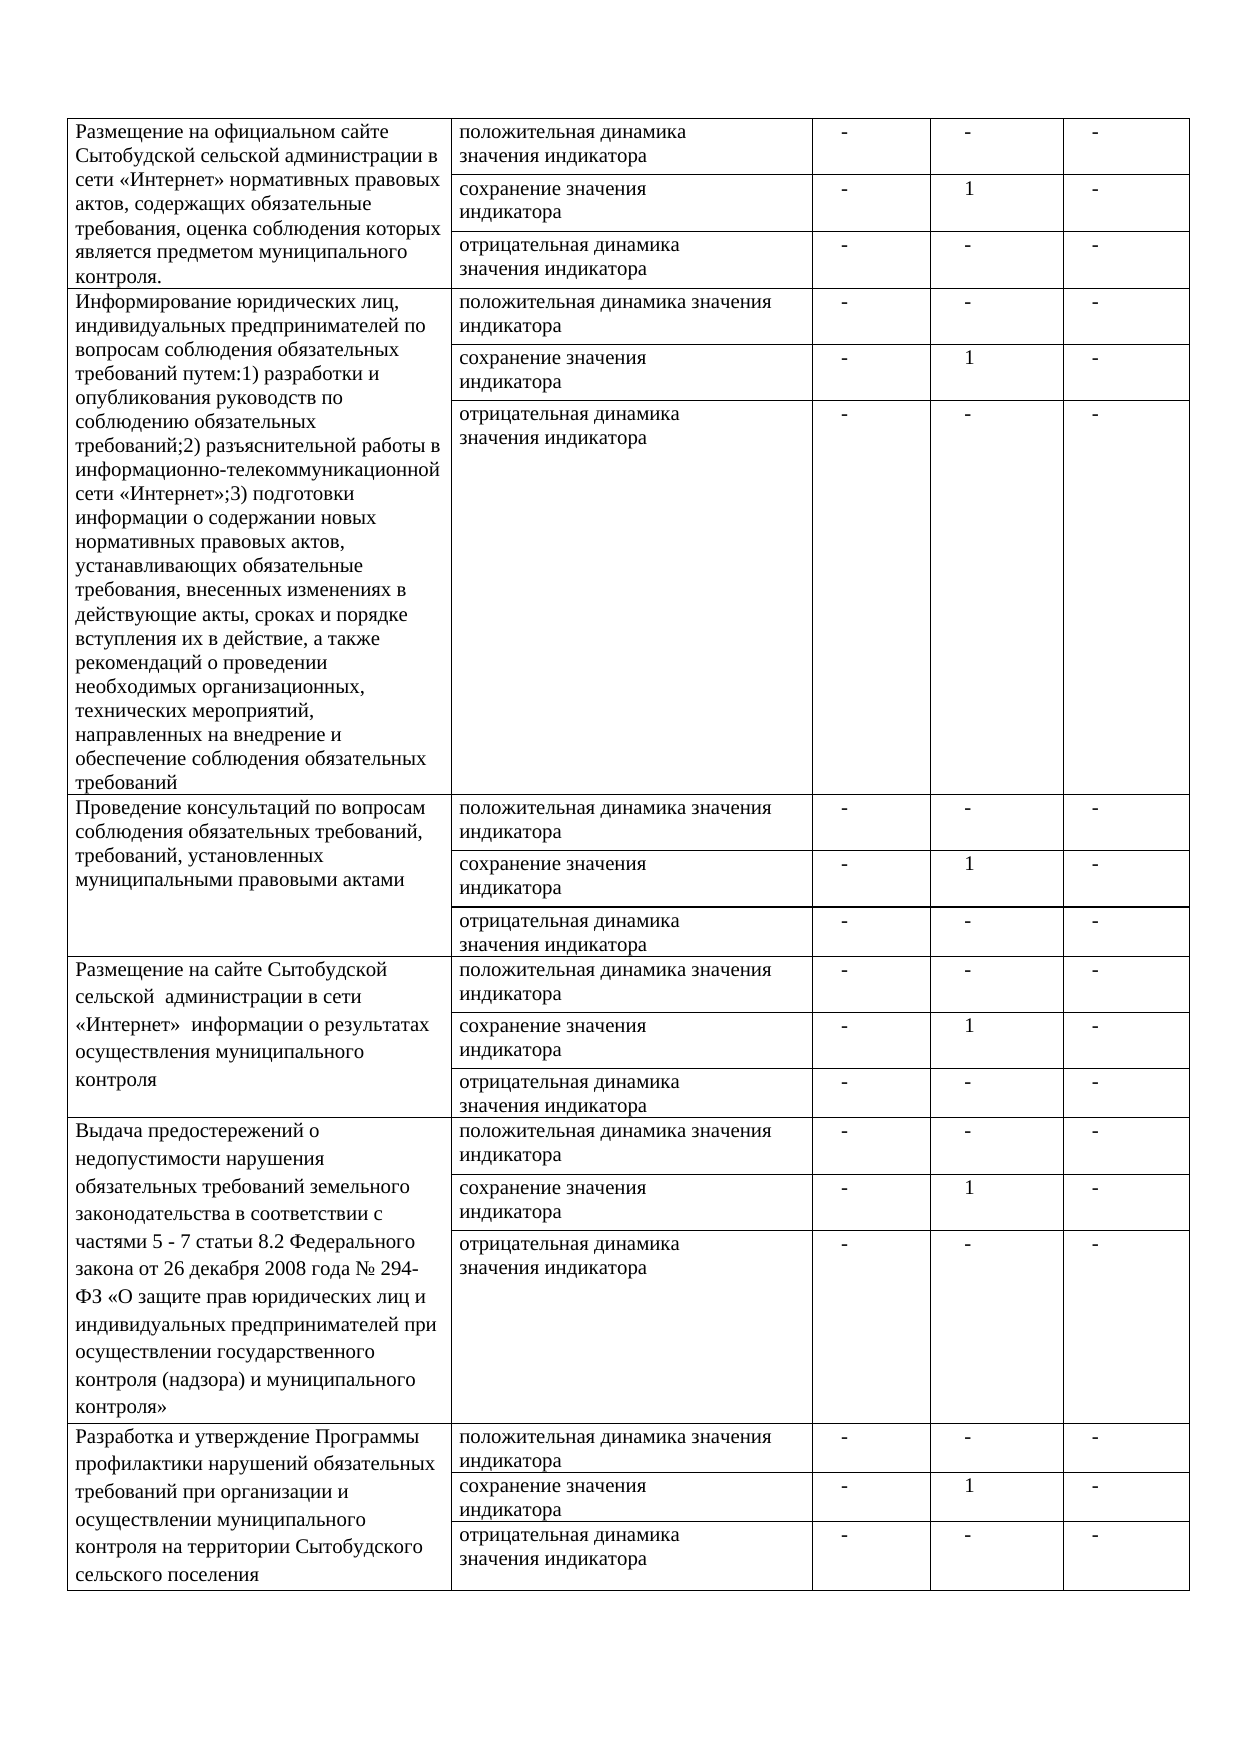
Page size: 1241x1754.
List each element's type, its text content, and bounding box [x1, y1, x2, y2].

table_cell Разработка и утверждение Программы профилактики нарушений обязательных требований при организации и осуществлении муниципального контроля на территории Сытобудского сельского поселения [68, 1424, 451, 1590]
table_cell 1 [931, 345, 1063, 400]
table_cell Размещение на сайте Сытобудской сельской администрации в сети «Интернет» информации о результатах осуществления муниципального контроля [68, 957, 451, 1117]
table_cell - [931, 1424, 1063, 1472]
table_cell - [931, 1118, 1063, 1173]
table_cell отрицательная динамика значения индикатора [452, 1069, 812, 1117]
table_cell - [813, 1522, 930, 1590]
table_cell положительная динамика значения индикатора [452, 795, 812, 850]
table_cell - [1064, 175, 1189, 231]
table_cell отрицательная динамика значения индикатора [452, 1231, 812, 1423]
table_cell - [813, 908, 930, 956]
table_cell положительная динамика значения индикатора [452, 1424, 812, 1472]
table_cell 1 [931, 851, 1063, 906]
table_cell - [931, 232, 1063, 288]
table_cell - [931, 401, 1063, 794]
table_cell - [1064, 1424, 1189, 1472]
table_cell - [1064, 795, 1189, 850]
table_cell отрицательная динамика значения индикатора [452, 908, 812, 956]
table_cell сохранение значения индикатора [452, 1175, 812, 1230]
table_cell - [1064, 401, 1189, 794]
table_cell - [813, 1424, 930, 1472]
table_cell - [1064, 1522, 1189, 1590]
table_cell сохранение значения индикатора [452, 345, 812, 400]
table_cell сохранение значения индикатора [452, 1473, 812, 1521]
table_cell отрицательная динамика значения индикатора [452, 232, 812, 288]
table_cell Проведение консультаций по вопросам соблюдения обязательных требований, требований, установленных муниципальными правовыми актами [68, 795, 451, 956]
table_cell Информирование юридических лиц, индивидуальных предпринимателей по вопросам соблюдения обязательных требований путем:1) разработки и опубликования руководств по соблюдению обязательных требований;2) разъяснительной работы в информационно-телекоммуникационной сети «Интернет»;3) подготовки информации о содержании новых нормативных правовых актов, устанавливающих обязательные требования, внесенных изменениях в действующие акты, сроках и порядке вступления их в действие, а также рекомендаций о проведении необходимых организационных, технических мероприятий, направленных на внедрение и обеспечение соблюдения обязательных требований [68, 289, 451, 794]
table_cell - [1064, 908, 1189, 956]
table_cell - [813, 401, 930, 794]
table_cell - [813, 1473, 930, 1521]
table_cell - [813, 289, 930, 344]
table_cell - [931, 795, 1063, 850]
table_cell 1 [931, 175, 1063, 231]
table_cell - [1064, 957, 1189, 1012]
table_cell Выдача предостережений о недопустимости нарушения обязательных требований земельного законодательства в соответствии с частями 5 - 7 статьи 8.2 Федерального закона от 26 декабря 2008 года № 294-ФЗ «О защите прав юридических лиц и индивидуальных предпринимателей при осуществлении государственного контроля (надзора) и муниципального контроля» [68, 1118, 451, 1423]
table_cell - [931, 119, 1063, 174]
table_cell - [813, 1013, 930, 1068]
table_cell отрицательная динамика значения индикатора [452, 401, 812, 794]
table_cell - [1064, 345, 1189, 400]
table_cell - [931, 1069, 1063, 1117]
table_cell сохранение значения индикатора [452, 1013, 812, 1068]
table_cell - [813, 345, 930, 400]
table_cell - [1064, 1175, 1189, 1230]
table_cell положительная динамика значения индикатора [452, 289, 812, 344]
table_cell положительная динамика значения индикатора [452, 1118, 812, 1173]
table_cell - [813, 957, 930, 1012]
table_cell сохранение значения индикатора [452, 175, 812, 231]
table_cell - [1064, 1473, 1189, 1521]
table_cell положительная динамика значения индикатора [452, 957, 812, 1012]
table_cell - [931, 1231, 1063, 1423]
table_cell 1 [931, 1013, 1063, 1068]
table_cell - [1064, 1069, 1189, 1117]
table_cell - [813, 232, 930, 288]
table_cell - [931, 957, 1063, 1012]
table_cell - [813, 851, 930, 906]
table_cell - [1064, 1118, 1189, 1173]
table_cell 1 [931, 1175, 1063, 1230]
table_cell - [813, 1175, 930, 1230]
table_cell отрицательная динамика значения индикатора [452, 1522, 812, 1590]
table_cell - [813, 795, 930, 850]
table_cell - [813, 175, 930, 231]
table_cell - [931, 289, 1063, 344]
table_cell - [1064, 232, 1189, 288]
table_cell - [813, 119, 930, 174]
table_cell - [813, 1118, 930, 1173]
table_cell - [931, 1522, 1063, 1590]
table_cell - [931, 908, 1063, 956]
table_cell - [1064, 119, 1189, 174]
table_cell положительная динамика значения индикатора [452, 119, 812, 174]
table_cell - [813, 1231, 930, 1423]
table_cell - [1064, 1013, 1189, 1068]
table_cell - [1064, 289, 1189, 344]
table_cell 1 [931, 1473, 1063, 1521]
table_cell - [1064, 1231, 1189, 1423]
table_cell сохранение значения индикатора [452, 851, 812, 906]
table_cell - [813, 1069, 930, 1117]
table_cell Размещение на официальном сайте Сытобудской сельской администрации в сети «Интернет» нормативных правовых актов, содержащих обязательные требования, оценка соблюдения которых является предметом муниципального контроля. [68, 119, 451, 288]
table_cell - [1064, 851, 1189, 906]
